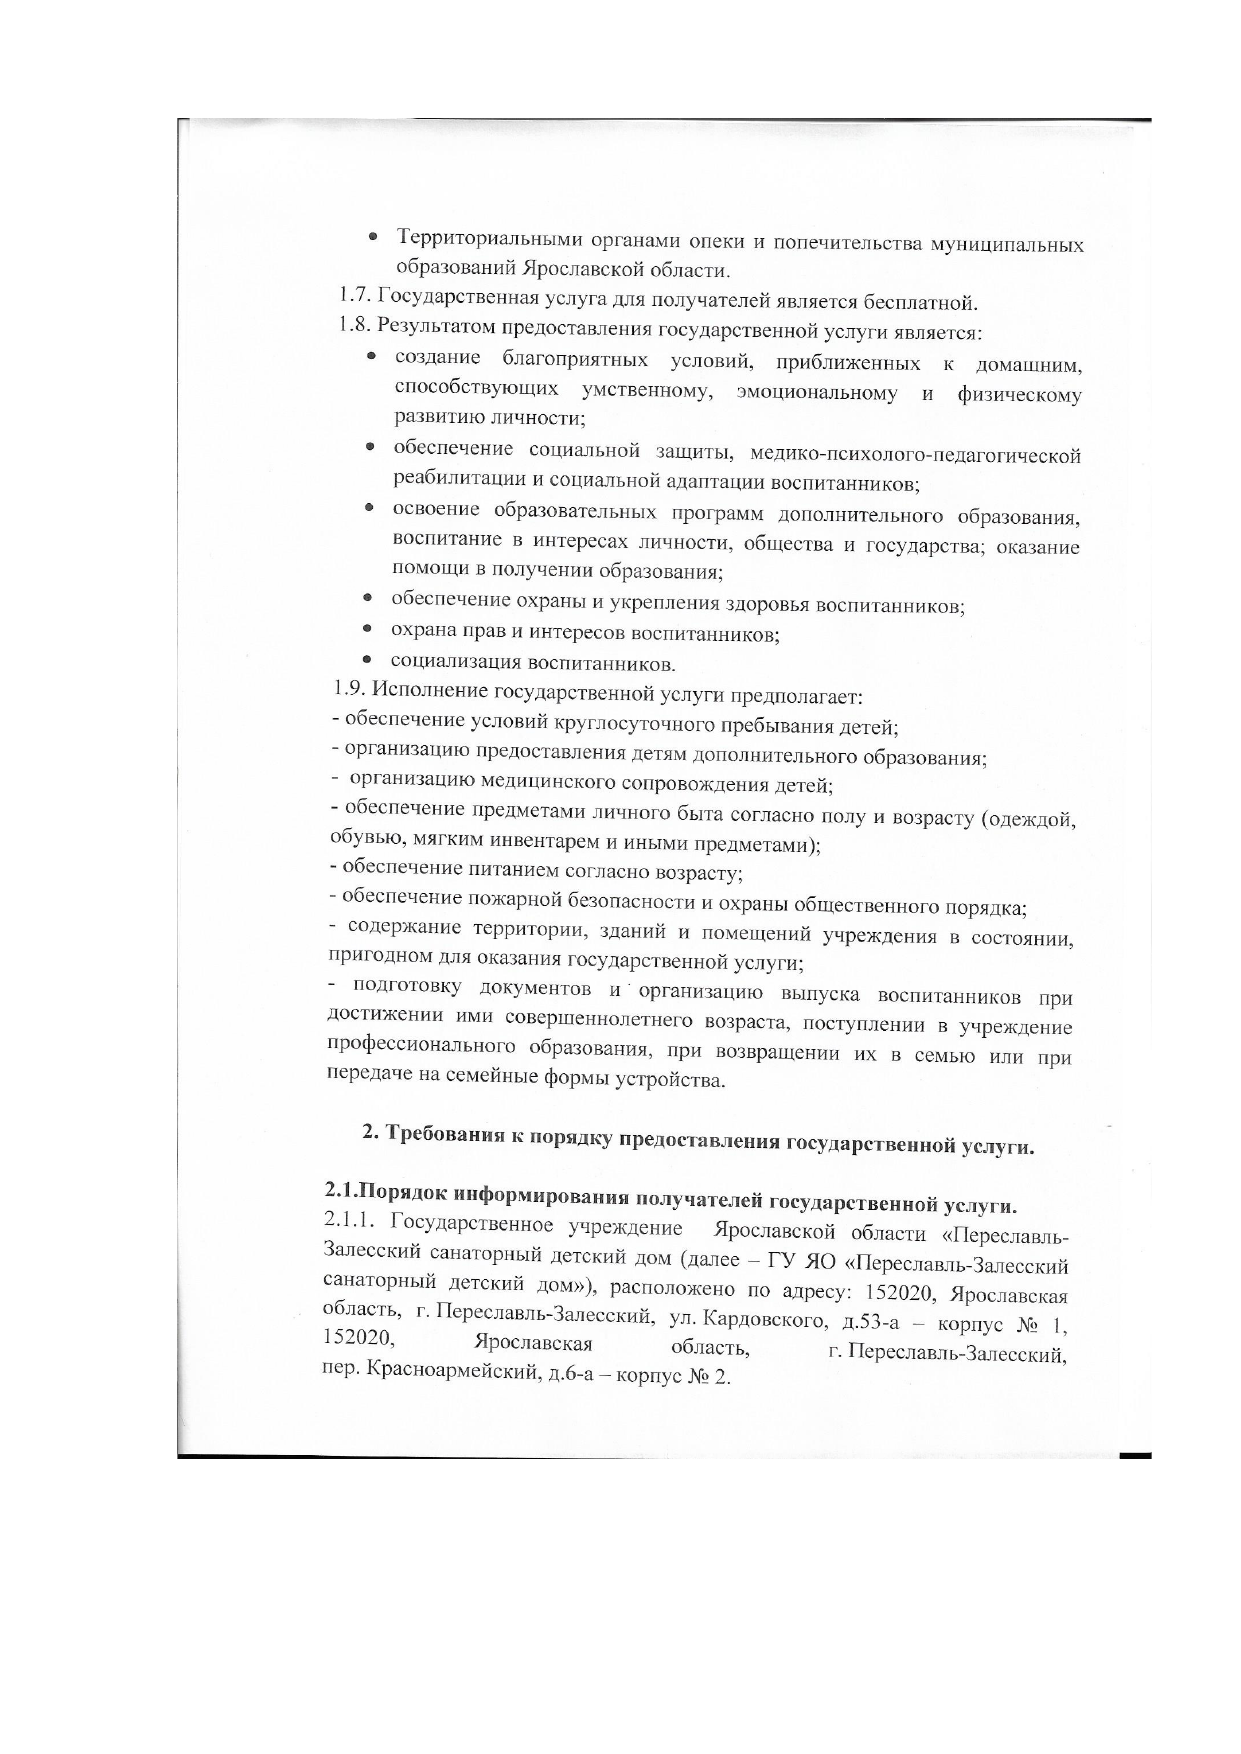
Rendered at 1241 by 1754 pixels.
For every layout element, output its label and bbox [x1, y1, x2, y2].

picture [177, 118, 1152, 1459]
